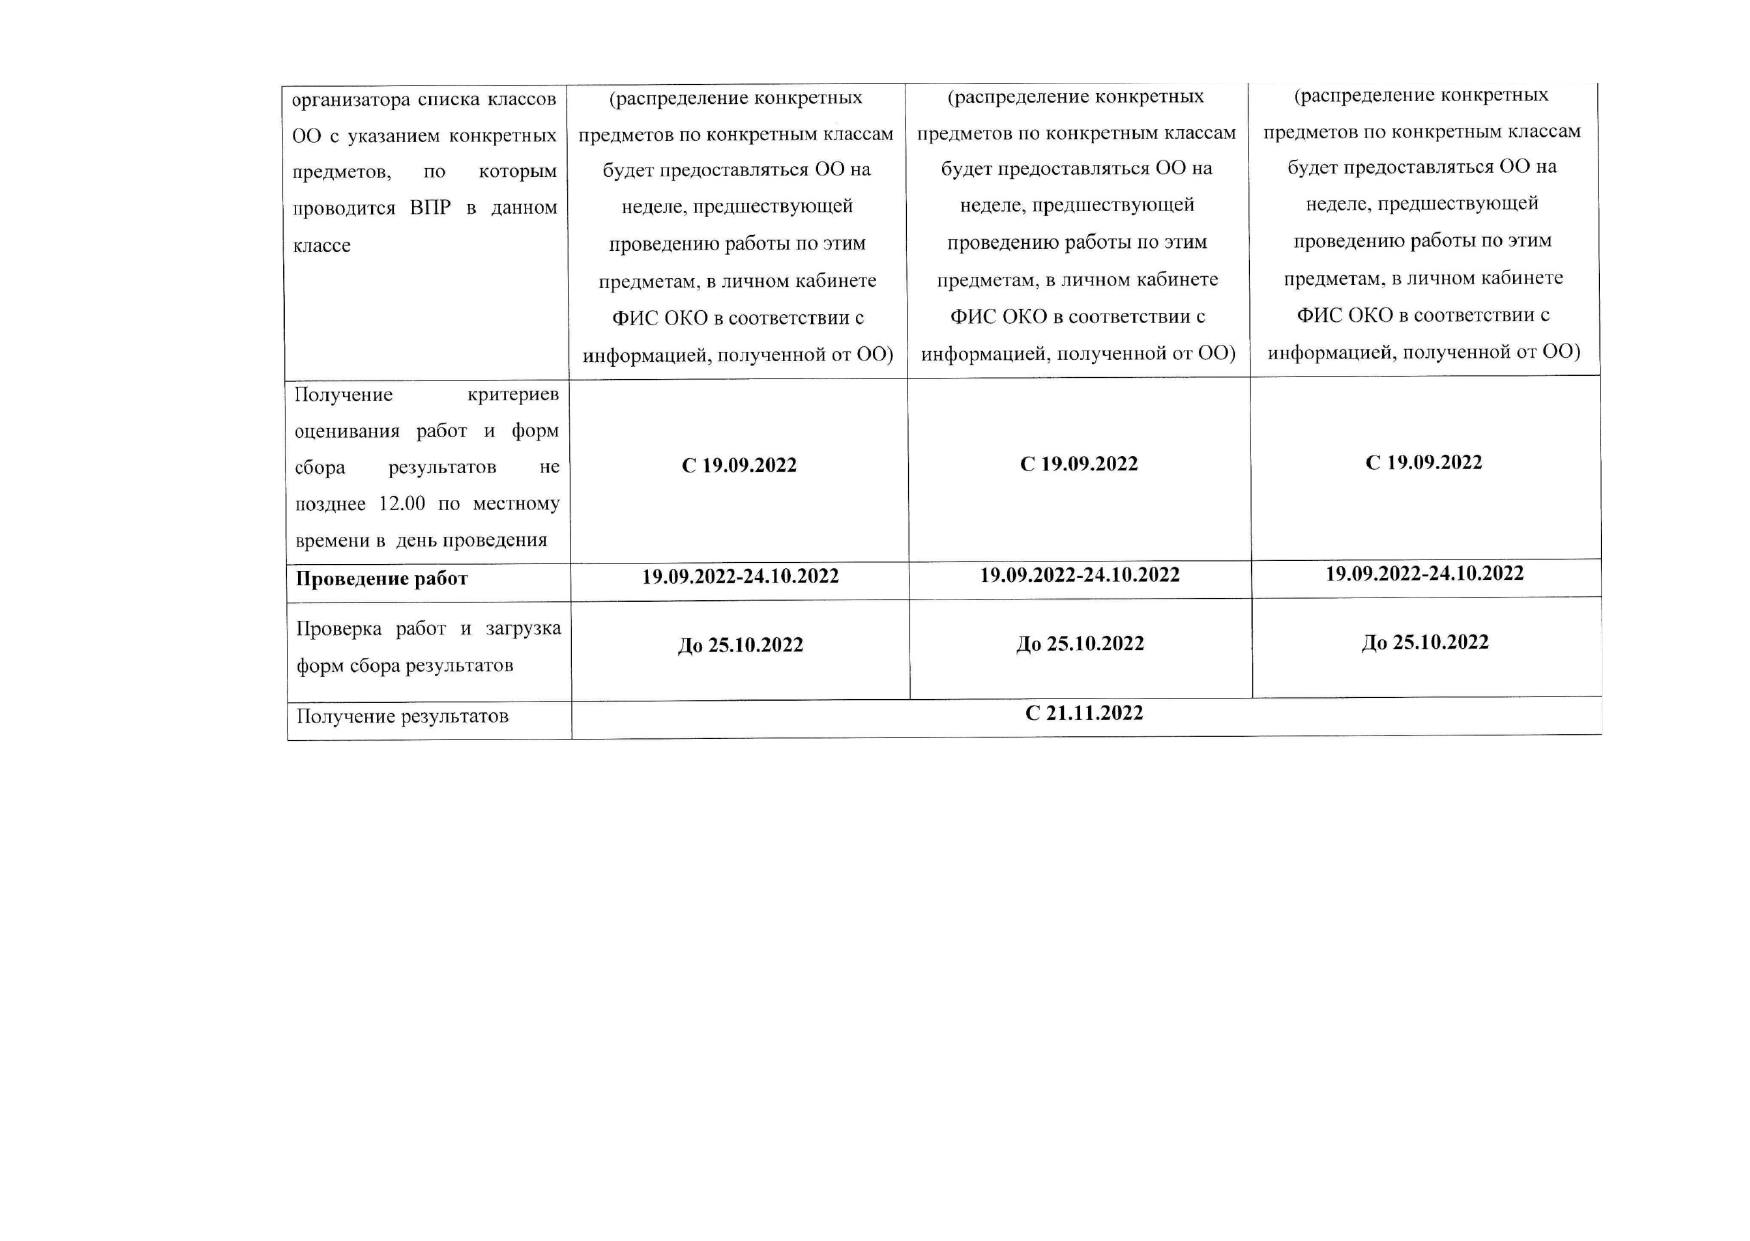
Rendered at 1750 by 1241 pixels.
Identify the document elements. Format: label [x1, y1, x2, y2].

picture [152, 83, 1603, 742]
